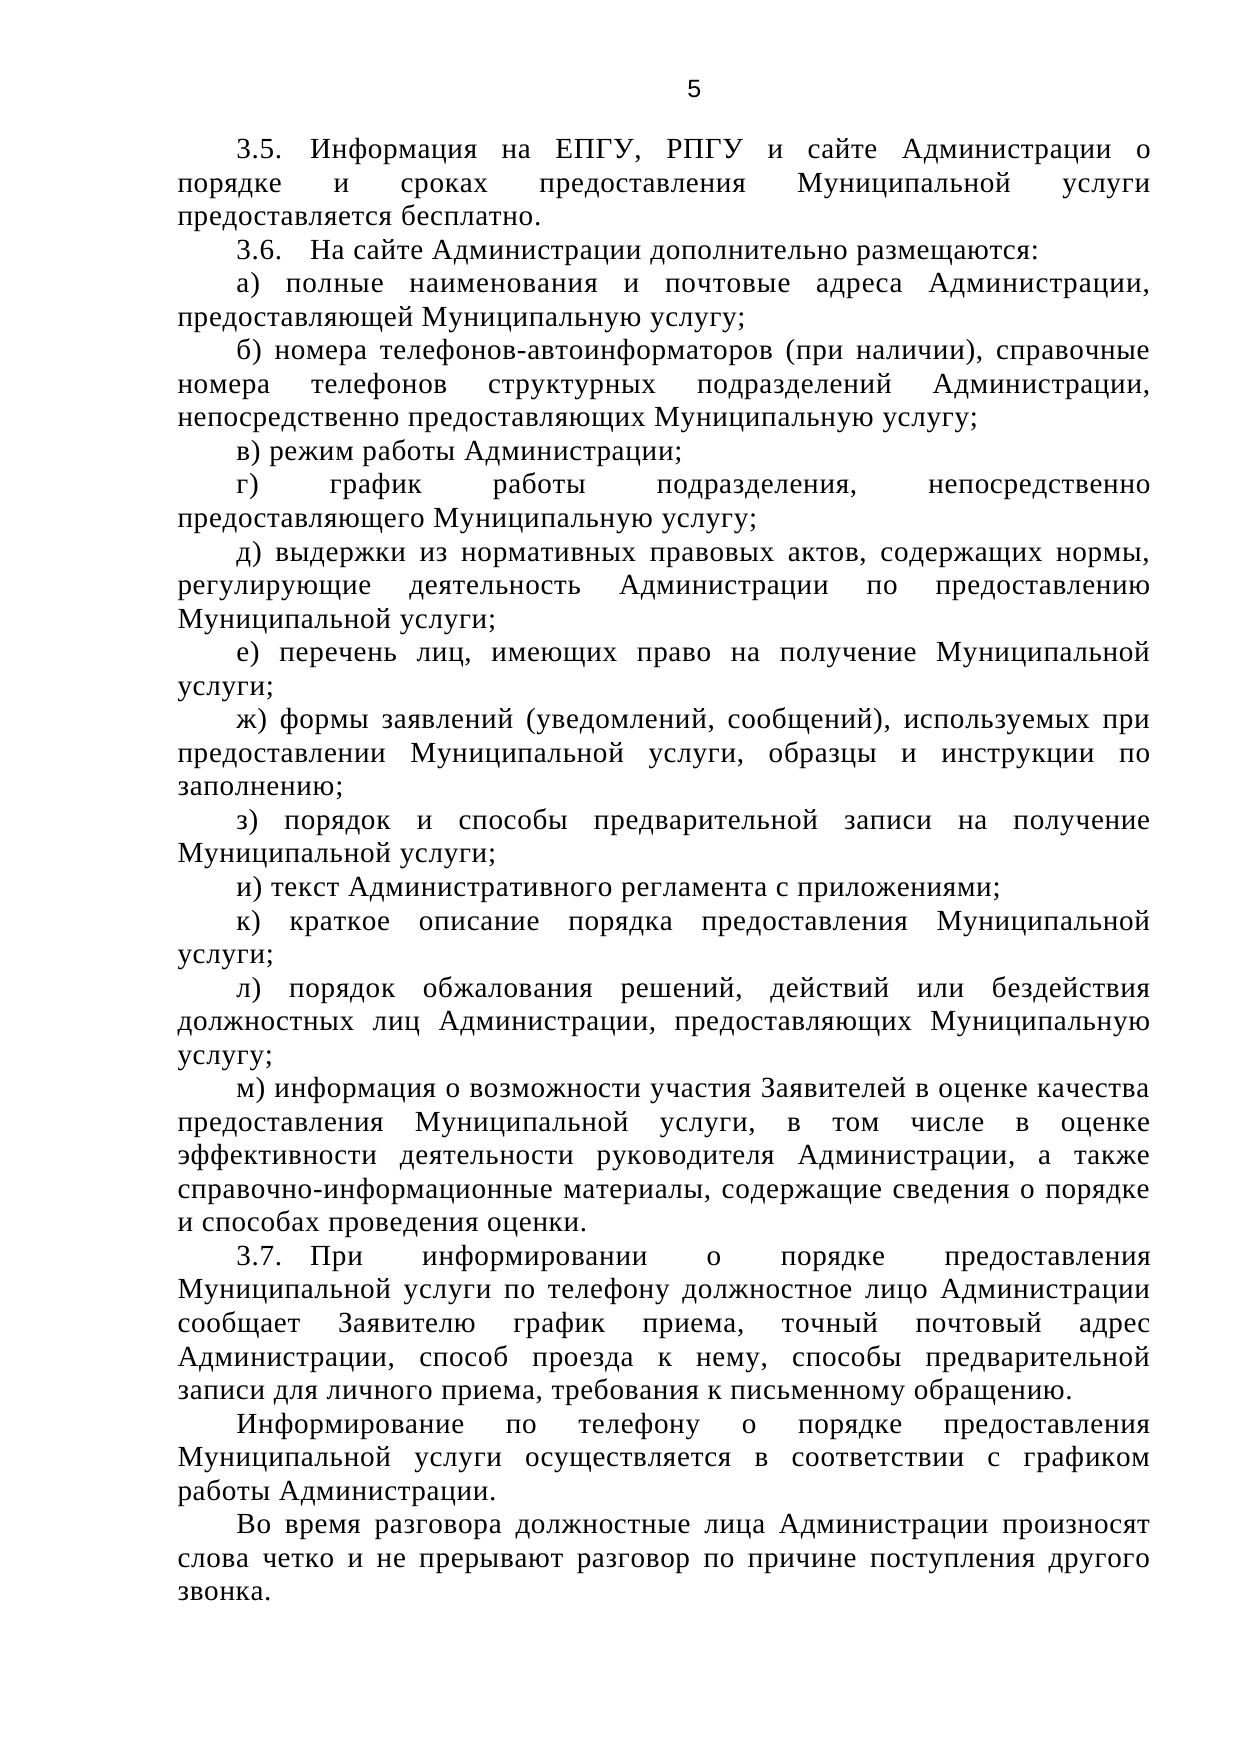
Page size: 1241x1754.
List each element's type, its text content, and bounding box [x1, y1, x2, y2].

text и) текст Административного регламента с приложениями; [177, 869, 1152, 903]
text ж) формы заявлений (уведомлений, сообщений), используемых при предоставлении Муниципальной услуги, образцы и инструкции по заполнению; [177, 701, 1152, 802]
text е) перечень лиц, имеющих право на получение Муниципальной услуги; [177, 634, 1152, 701]
text г) график работы подразделения, непосредственно предоставляющего Муниципальную услугу; [177, 467, 1152, 534]
text л) порядок обжалования решений, действий или бездействия должностных лиц Администрации, предоставляющих Муниципальную услугу; [177, 970, 1152, 1070]
text в) режим работы Администрации; [177, 433, 1152, 467]
text д) выдержки из нормативных правовых актов, содержащих нормы, регулирующие деятельность Администрации по предоставлению Муниципальной услуги; [177, 534, 1152, 634]
text к) краткое описание порядка предоставления Муниципальной услуги; [177, 903, 1152, 970]
text з) порядок и способы предварительной записи на получение Муниципальной услуги; [177, 802, 1152, 869]
list На сайте Администрации дополнительно размещаются: [177, 232, 1152, 265]
list Информация на ЕПГУ, РПГУ и сайте Администрации о порядке и сроках предоставления Муниципальной услуги предоставляется бесплатно. [177, 131, 1152, 232]
text Информирование по телефону о порядке предоставления Муниципальной услуги осуществляется в соответствии с графиком работы Администрации. [177, 1406, 1152, 1506]
list При информировании о порядке предоставления Муниципальной услуги по телефону должностное лицо Администрации сообщает Заявителю график приема, точный почтовый адрес Администрации, способ проезда к нему, способы предварительной записи для личного приема, требования к письменному обращению. [177, 1238, 1152, 1406]
text Во время разговора должностные лица Администрации произносят слова четко и не прерывают разговор по причине поступления другого звонка. [177, 1506, 1152, 1607]
text м) информация о возможности участия Заявителей в оценке качества предоставления Муниципальной услуги, в том числе в оценке эффективности деятельности руководителя Администрации, а также справочно-информационные материалы, содержащие сведения о порядке и способах проведения оценки. [177, 1070, 1152, 1238]
text а) полные наименования и почтовые адреса Администрации, предоставляющей Муниципальную услугу; [177, 265, 1152, 332]
text б) номера телефонов-автоинформаторов (при наличии), справочные номера телефонов структурных подразделений Администрации, непосредственно предоставляющих Муниципальную услугу; [177, 332, 1152, 433]
